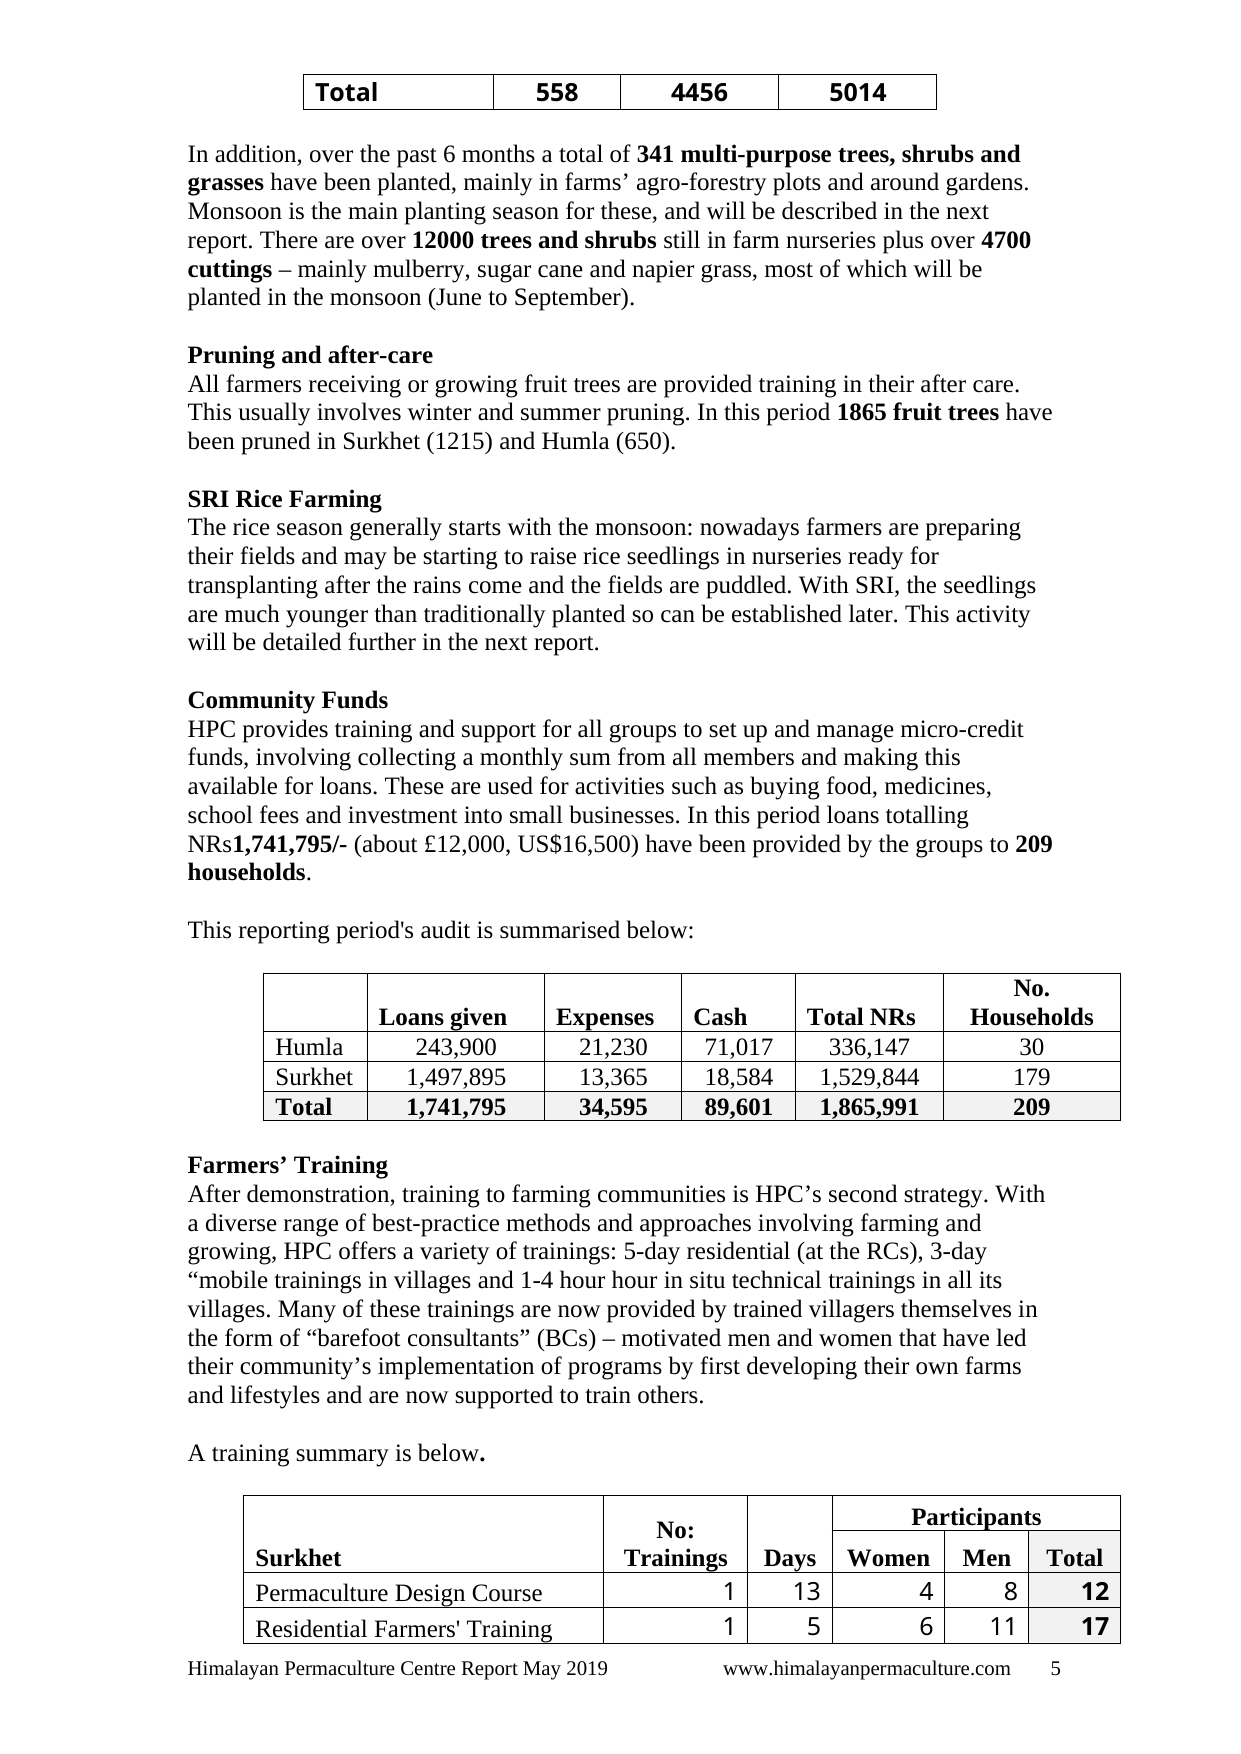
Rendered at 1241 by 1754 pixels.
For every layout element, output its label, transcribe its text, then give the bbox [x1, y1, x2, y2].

text A training summary is below. [187, 1438, 1053, 1466]
table_cell 4456 [621, 75, 778, 109]
table_cell 21,230 [545, 1032, 681, 1061]
table_cell 8 [945, 1573, 1028, 1607]
text In addition, over the past 6 months a total of 341 multi-purpose trees, shrubs and grasses have been planted, mainly in farms’ agro-forestry plots and around gardens. Monsoon is the main planting season for these, and will be described in the next report. There are over 12000 trees and shrubs still in farm nurseries plus over 4700 cuttings – mainly mulberry, sugar cane and napier grass, most of which will be planted in the monsoon (June to September). [187, 139, 1053, 311]
table_header No. Households [944, 974, 1120, 1031]
table_cell 17 [1029, 1608, 1120, 1642]
table_cell 13,365 [545, 1062, 681, 1091]
text After demonstration, training to farming communities is HPC’s second strategy. With a diverse range of best-practice methods and approaches involving farming and growing, HPC offers a variety of trainings: 5-day residential (at the RCs), 3-day “mobile trainings in villages and 1-4 hour hour in situ technical trainings in all its villages. Many of these trainings are now provided by trained villagers themselves in the form of “barefoot consultants” (BCs) – motivated men and women that have led their community’s implementation of programs by first developing their own farms and lifestyles and are now supported to train others. [187, 1179, 1053, 1409]
table_cell 336,147 [796, 1032, 943, 1061]
table_header Cash [682, 974, 795, 1031]
table_cell Total [1029, 1531, 1120, 1572]
table_header [264, 974, 367, 1031]
table_cell 209 [944, 1092, 1120, 1120]
table_cell Permaculture Design Course [244, 1573, 603, 1607]
table_cell Women [833, 1531, 944, 1572]
text Pruning and after-care [187, 340, 1053, 369]
table_cell 1,497,895 [368, 1062, 544, 1091]
table_cell 12 [1029, 1573, 1120, 1607]
table_cell 11 [945, 1608, 1028, 1642]
table_cell 5 [748, 1608, 832, 1642]
table_cell 6 [833, 1608, 944, 1642]
table_cell 558 [494, 75, 620, 109]
table_header Loans given [368, 974, 544, 1031]
table_header Expenses [545, 974, 681, 1031]
text All farmers receiving or growing fruit trees are provided training in their after care. This usually involves winter and summer pruning. In this period 1865 fruit trees have been pruned in Surkhet (1215) and Humla (650). [187, 369, 1053, 455]
text HPC provides training and support for all groups to set up and manage micro-credit funds, involving collecting a monthly sum from all members and making this available for loans. These are used for activities such as buying food, medicines, school fees and investment into small businesses. In this period loans totalling NRs1,741,795/- (about £12,000, US$16,500) have been provided by the groups to 209 households. [187, 714, 1053, 886]
table_cell 13 [748, 1573, 832, 1607]
table_header Days [748, 1496, 832, 1572]
table_cell 71,017 [682, 1032, 795, 1061]
table_cell 5014 [779, 75, 936, 109]
text Farmers’ Training [187, 1150, 1053, 1179]
table_cell 18,584 [682, 1062, 795, 1091]
text SRI Rice Farming [187, 484, 1053, 512]
table_header Total NRs [796, 974, 943, 1031]
table_cell Residential Farmers' Training [244, 1608, 603, 1642]
table_cell Humla [264, 1032, 367, 1061]
table_cell 1,865,991 [796, 1092, 943, 1120]
text This reporting period's audit is summarised below: [187, 915, 1053, 944]
table_cell 1 [604, 1573, 747, 1607]
table_cell Men [945, 1531, 1028, 1572]
table_header Participants [833, 1496, 1120, 1530]
table_cell 179 [944, 1062, 1120, 1091]
table_cell Surkhet [264, 1062, 367, 1091]
text The rice season generally starts with the monsoon: nowadays farmers are preparing their fields and may be starting to raise rice seedlings in nurseries ready for transplanting after the rains come and the fields are puddled. With SRI, the seedlings are much younger than traditionally planted so can be established later. This activity will be detailed further in the next report. [187, 512, 1053, 656]
table_cell 243,900 [368, 1032, 544, 1061]
table_header No: Trainings [604, 1496, 747, 1572]
table_cell 34,595 [545, 1092, 681, 1120]
table_cell 1,741,795 [368, 1092, 544, 1120]
table_cell Total [304, 75, 493, 109]
table_cell Total [264, 1092, 367, 1120]
table_cell 1,529,844 [796, 1062, 943, 1091]
text Community Funds [187, 685, 1053, 714]
table_cell 1 [604, 1608, 747, 1642]
table_cell 89,601 [682, 1092, 795, 1120]
table_header Surkhet [244, 1496, 603, 1572]
table_cell 30 [944, 1032, 1120, 1061]
table_cell 4 [833, 1573, 944, 1607]
